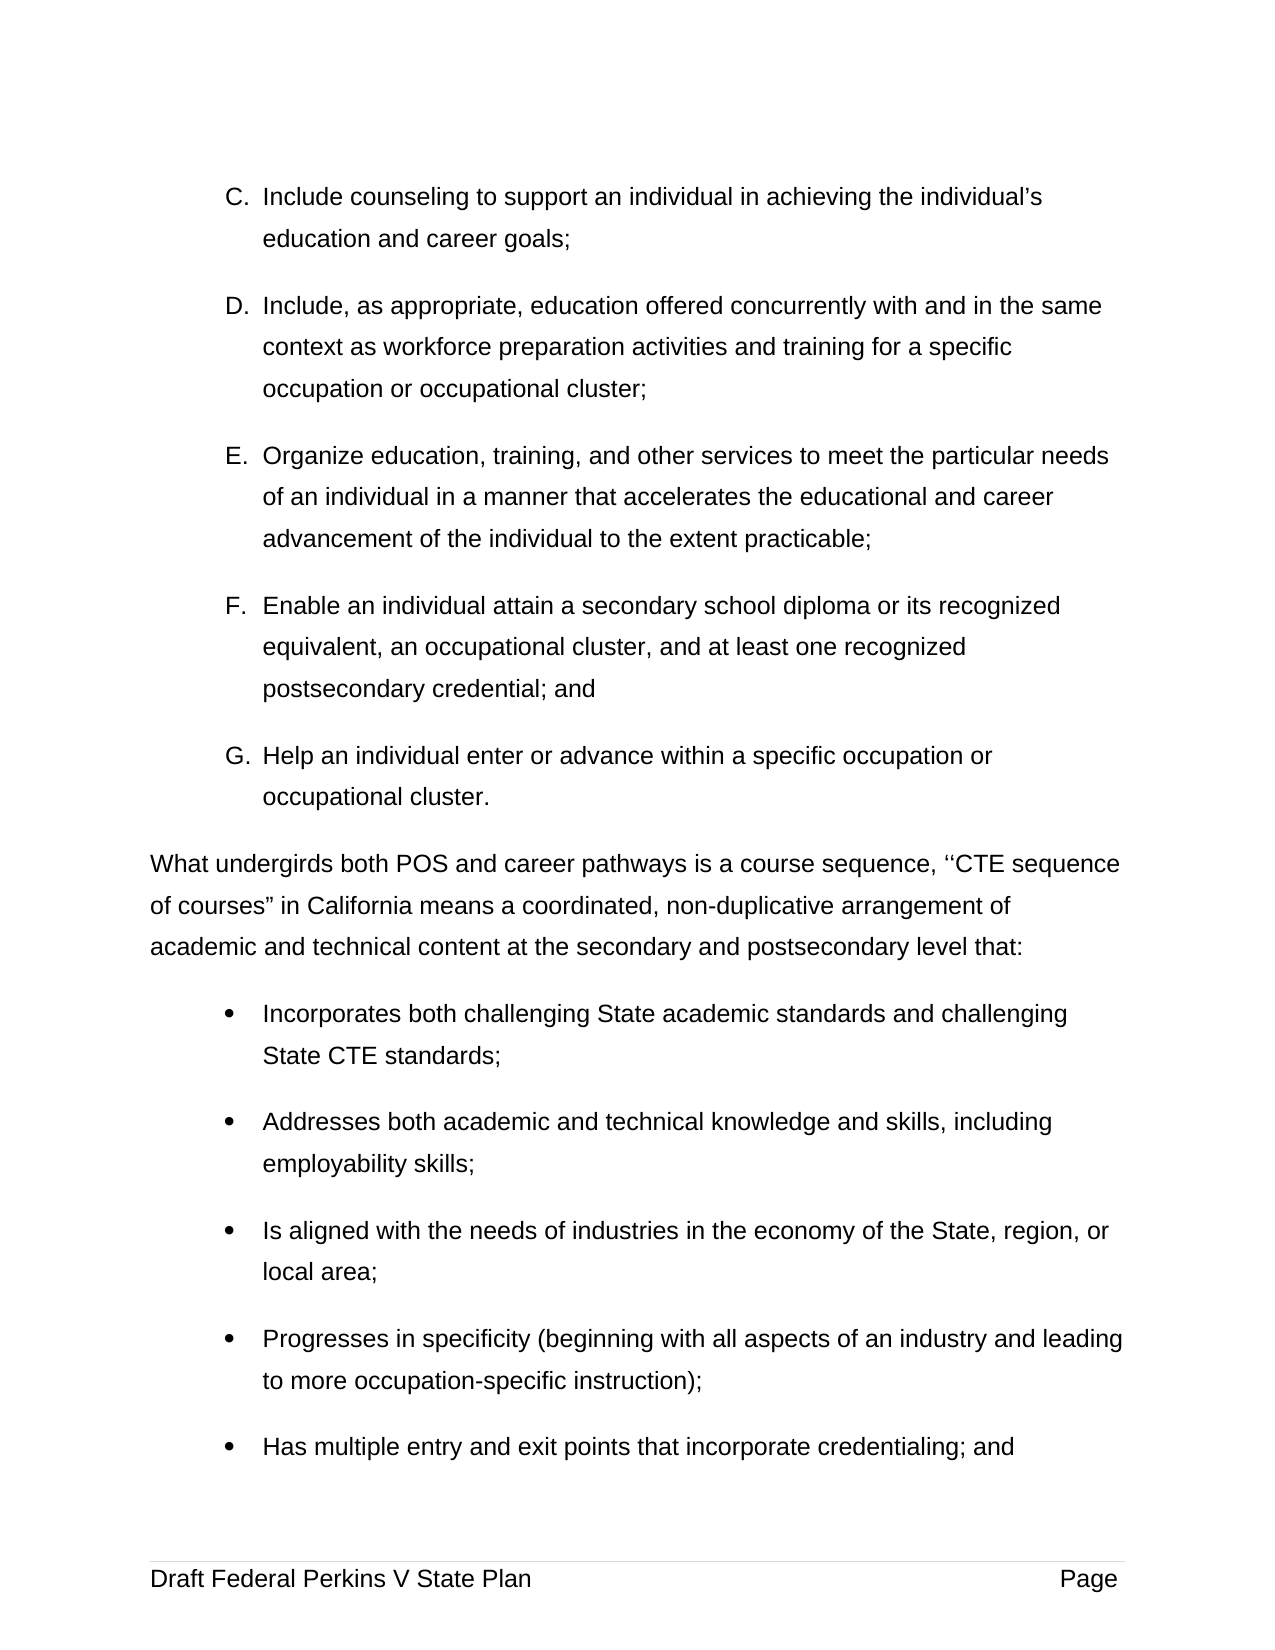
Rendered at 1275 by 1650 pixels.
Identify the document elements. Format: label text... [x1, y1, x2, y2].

list Incorporates both challenging State academic standards and challenging State CTE standards; [225, 986, 1125, 1069]
list Has multiple entry and exit points that incorporate credentialing; and [225, 1419, 1125, 1461]
text C. Include counseling to support an individual in achieving the individual’s education and career goals; [225, 169, 1125, 253]
text G. Help an individual enter or advance within a specific occupation or occupational cluster. [225, 728, 1125, 811]
text D. Include, as appropriate, education offered concurrently with and in the same context as workforce preparation activities and training for a specific occupation or occupational cluster; [225, 278, 1125, 403]
list Is aligned with the needs of industries in the economy of the State, region, or local area; [225, 1203, 1125, 1286]
list Addresses both academic and technical knowledge and skills, including employability skills; [225, 1094, 1125, 1178]
list Progresses in specificity (beginning with all aspects of an industry and leading to more occupation-specific instruction); [225, 1311, 1125, 1394]
text E. Organize education, training, and other services to meet the particular needs of an individual in a manner that accelerates the educational and career advancement of the individual to the extent practicable; [225, 428, 1125, 553]
text F. Enable an individual attain a secondary school diploma or its recognized equivalent, an occupational cluster, and at least one recognized postsecondary credential; and [225, 578, 1125, 703]
text What undergirds both POS and career pathways is a course sequence, ‘‘CTE sequence of courses” in California means a coordinated, non-duplicative arrangement of academic and technical content at the secondary and postsecondary level that: [150, 836, 1125, 961]
